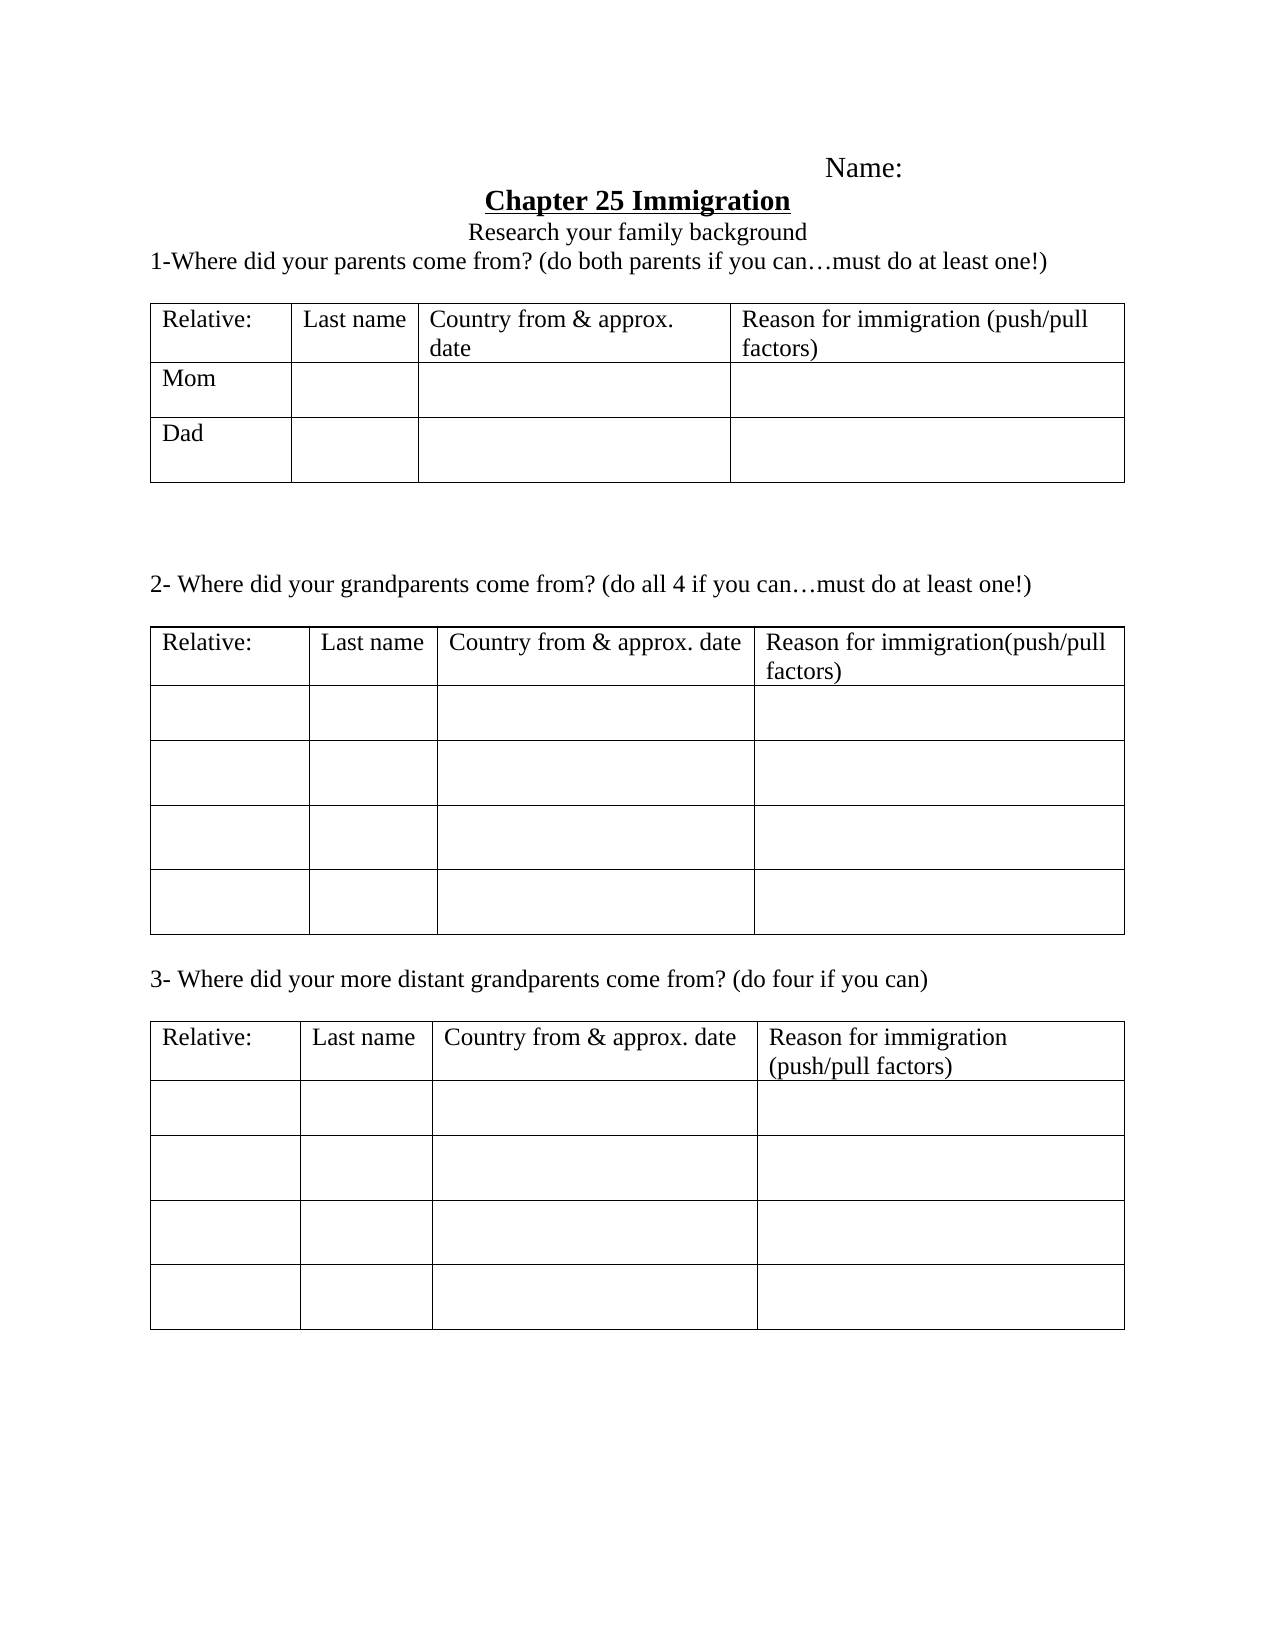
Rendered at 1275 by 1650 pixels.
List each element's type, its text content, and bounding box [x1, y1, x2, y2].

table_cell [438, 806, 754, 869]
text 1-Where did your parents come from? (do both parents if you can…must do at least one!) [150, 246, 1125, 274]
table_cell [755, 870, 1124, 934]
table_cell [758, 1201, 1124, 1264]
table_cell [151, 741, 309, 805]
table_cell Mom [151, 363, 291, 417]
text 2- Where did your grandparents come from? (do all 4 if you can…must do at least one!) [150, 569, 1125, 598]
table_cell [151, 686, 309, 740]
table_cell [419, 363, 730, 417]
table_cell [151, 1201, 300, 1264]
table_cell [419, 418, 730, 482]
table_cell [301, 1136, 432, 1199]
table_cell [301, 1201, 432, 1264]
table_header Relative: [151, 628, 309, 685]
table_header Relative: [151, 1022, 300, 1080]
table_cell [310, 741, 437, 805]
table_cell [151, 870, 309, 934]
table_cell [433, 1201, 757, 1264]
table_header Country from & approx. date [438, 628, 754, 685]
table_cell [301, 1265, 432, 1329]
table_cell [758, 1136, 1124, 1199]
table_header Relative: [151, 304, 291, 362]
table_cell [310, 870, 437, 934]
table_cell [433, 1081, 757, 1135]
table_cell [731, 363, 1124, 417]
table_header Country from & approx. date [419, 304, 730, 362]
table_cell [755, 806, 1124, 869]
text Chapter 25 Immigration [150, 183, 1125, 217]
text Name: [150, 150, 1125, 183]
table_cell [438, 870, 754, 934]
table_header Reason for immigration (push/pull factors) [731, 304, 1124, 362]
table_header Reason for immigration(push/pull factors) [755, 628, 1124, 685]
table_cell [301, 1081, 432, 1135]
table_header Last name [310, 628, 437, 685]
table_header Reason for immigration (push/pull factors) [758, 1022, 1124, 1080]
table_cell [433, 1265, 757, 1329]
table_cell [433, 1136, 757, 1199]
table_cell [292, 418, 418, 482]
table_cell [310, 686, 437, 740]
table_cell [151, 806, 309, 869]
text 3- Where did your more distant grandparents come from? (do four if you can) [150, 964, 1125, 992]
table_cell [151, 1265, 300, 1329]
table_cell [151, 1136, 300, 1199]
table_cell [310, 806, 437, 869]
table_header Last name [292, 304, 418, 362]
table_cell [758, 1265, 1124, 1329]
table_cell [755, 686, 1124, 740]
table_cell Dad [151, 418, 291, 482]
table_cell [151, 1081, 300, 1135]
table_header Last name [301, 1022, 432, 1080]
table_cell [731, 418, 1124, 482]
table_cell [755, 741, 1124, 805]
table_cell [758, 1081, 1124, 1135]
text Research your family background [150, 217, 1125, 246]
table_cell [292, 363, 418, 417]
table_cell [438, 741, 754, 805]
table_header Country from & approx. date [433, 1022, 757, 1080]
table_cell [438, 686, 754, 740]
